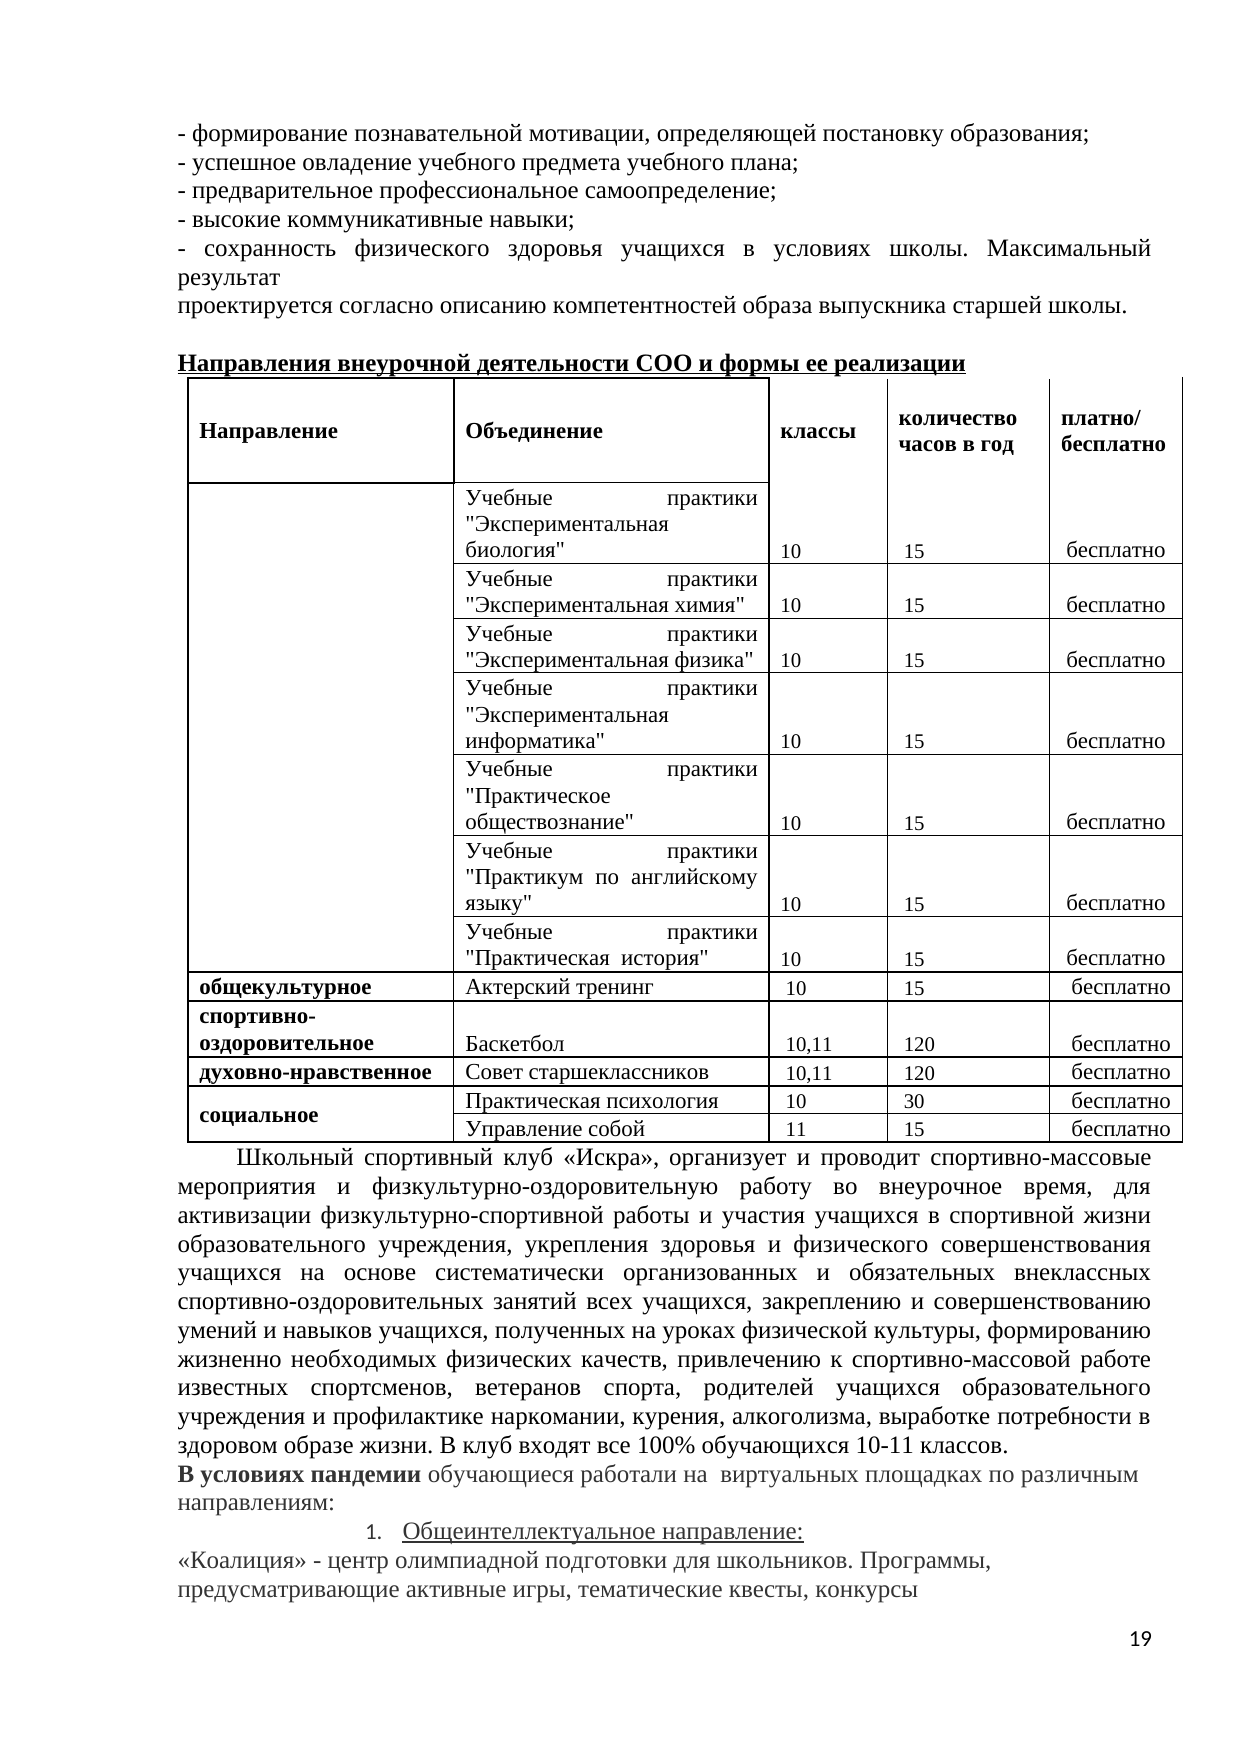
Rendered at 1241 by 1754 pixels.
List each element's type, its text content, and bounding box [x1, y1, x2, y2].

text В условиях пандемии обучающиеся работали на виртуальных площадках по различным направлениям: [177, 1459, 1152, 1516]
table_cell бесплатно [1050, 564, 1182, 617]
table_cell 10 [770, 619, 887, 672]
table_cell бесплатно [1050, 673, 1182, 753]
table_cell 10 [770, 673, 887, 753]
table_cell бесплатно [1050, 1114, 1182, 1141]
table_cell 15 [888, 973, 1049, 1000]
table_cell 15 [888, 482, 1049, 563]
table_cell Практическая психология [454, 1087, 768, 1113]
list Общеинтеллектуальное направление: [365, 1516, 1152, 1545]
table_cell бесплатно [1050, 973, 1182, 1000]
table_cell 10 [770, 482, 887, 563]
text Направления внеурочной деятельности СОО и формы ее реализации [177, 348, 1152, 377]
table_cell Учебные практики "Практическое обществознание" [454, 755, 768, 834]
text - предварительное профессиональное самоопределение; [177, 176, 1152, 204]
table_cell 120 [888, 1058, 1049, 1084]
table_cell социальное [189, 1087, 453, 1141]
table_cell 15 [888, 1114, 1049, 1141]
table_cell 10 [770, 973, 887, 1000]
table_cell бесплатно [1050, 836, 1182, 916]
table_cell бесплатно [1050, 482, 1182, 563]
table_cell 10 [770, 917, 887, 971]
text - высокие коммуникативные навыки; [177, 204, 1152, 233]
table_cell общекультурное [189, 973, 453, 1000]
table_cell Учебные практики "Экспериментальная биология" [454, 483, 768, 563]
table_cell бесплатно [1050, 1058, 1182, 1084]
table_header платно/ бесплатно [1050, 377, 1182, 482]
list Школьный спортивный клуб «Искра», организует и проводит спортивно-массовые мероприятия и физкультурно-оздоровительную работу во внеурочное время, для активизации физкультурно-спортивной работы и участия учащихся в спортивной жизни образовательного учреждения, укрепления здоровья и физического совершенствования учащихся на основе систематически организованных и обязательных внеклассных спортивно-оздоровительных занятий всех учащихся, закреплению и совершенствованию умений и навыков учащихся, полученных на уроках физической культуры, формированию жизненно необходимых физических качеств, привлечению к спортивно-массовой работе известных спортсменов, ветеранов спорта, родителей учащихся образовательного учреждения и профилактике наркомании, курения, алкоголизма, выработке потребности в здоровом образе жизни. В клуб входят все 100% обучающихся 10-11 классов. [177, 1142, 1152, 1459]
table_cell Учебные практики "Экспериментальная химия" [454, 564, 768, 617]
table_cell 30 [888, 1087, 1049, 1113]
text «Коалиция» - центр олимпиадной подготовки для школьников. Программы, предусматривающие активные игры, тематические квесты, конкурсы [177, 1545, 1152, 1603]
table_cell Актерский тренинг [454, 973, 768, 1000]
table_cell духовно-нравственное [189, 1058, 453, 1084]
table_cell 15 [888, 564, 1049, 617]
table_cell бесплатно [1050, 619, 1182, 672]
table_cell Учебные практики "Экспериментальная физика" [454, 619, 768, 672]
table_cell 15 [888, 836, 1049, 916]
table_header классы [770, 377, 887, 482]
table_cell бесплатно [1050, 1087, 1182, 1113]
table_cell 10 [770, 755, 887, 834]
table_cell 11 [770, 1114, 887, 1141]
table_cell 15 [888, 917, 1049, 971]
table_header Направление [189, 379, 453, 482]
text - успешное овладение учебного предмета учебного плана; [177, 147, 1152, 176]
table_cell бесплатно [1050, 917, 1182, 971]
table_cell Учебные практики "Практическая история" [454, 917, 768, 971]
table_cell 10 [770, 564, 887, 617]
table_cell 15 [888, 619, 1049, 672]
table_cell 15 [888, 673, 1049, 753]
table_cell Учебные практики "Экспериментальная информатика" [454, 673, 768, 753]
text проектируется согласно описанию компетентностей образа выпускника старшей школы. [177, 291, 1152, 319]
table_cell 15 [888, 755, 1049, 834]
table_cell Баскетбол [454, 1002, 768, 1056]
table_header Объединение [455, 379, 768, 482]
table_cell спортивно-оздоровительное [189, 1002, 453, 1056]
table_header количество часов в год [887, 377, 1049, 482]
table_cell бесплатно [1050, 755, 1182, 834]
table_cell 120 [888, 1002, 1049, 1056]
table_cell Совет старшеклассников [454, 1058, 768, 1084]
table_cell 10,11 [770, 1058, 887, 1084]
text - сохранность физического здоровья учащихся в условиях школы. Максимальный результат [177, 233, 1152, 291]
table_cell [189, 484, 453, 971]
table_cell Учебные практики "Практикум по английскому языку" [454, 836, 768, 916]
table_cell бесплатно [1050, 1002, 1182, 1056]
table_cell Управление собой [454, 1114, 768, 1141]
table_cell 10,11 [770, 1002, 887, 1056]
table_cell 10 [770, 1087, 887, 1113]
text - формирование познавательной мотивации, определяющей постановку образования; [177, 118, 1152, 147]
table_cell 10 [770, 836, 887, 916]
